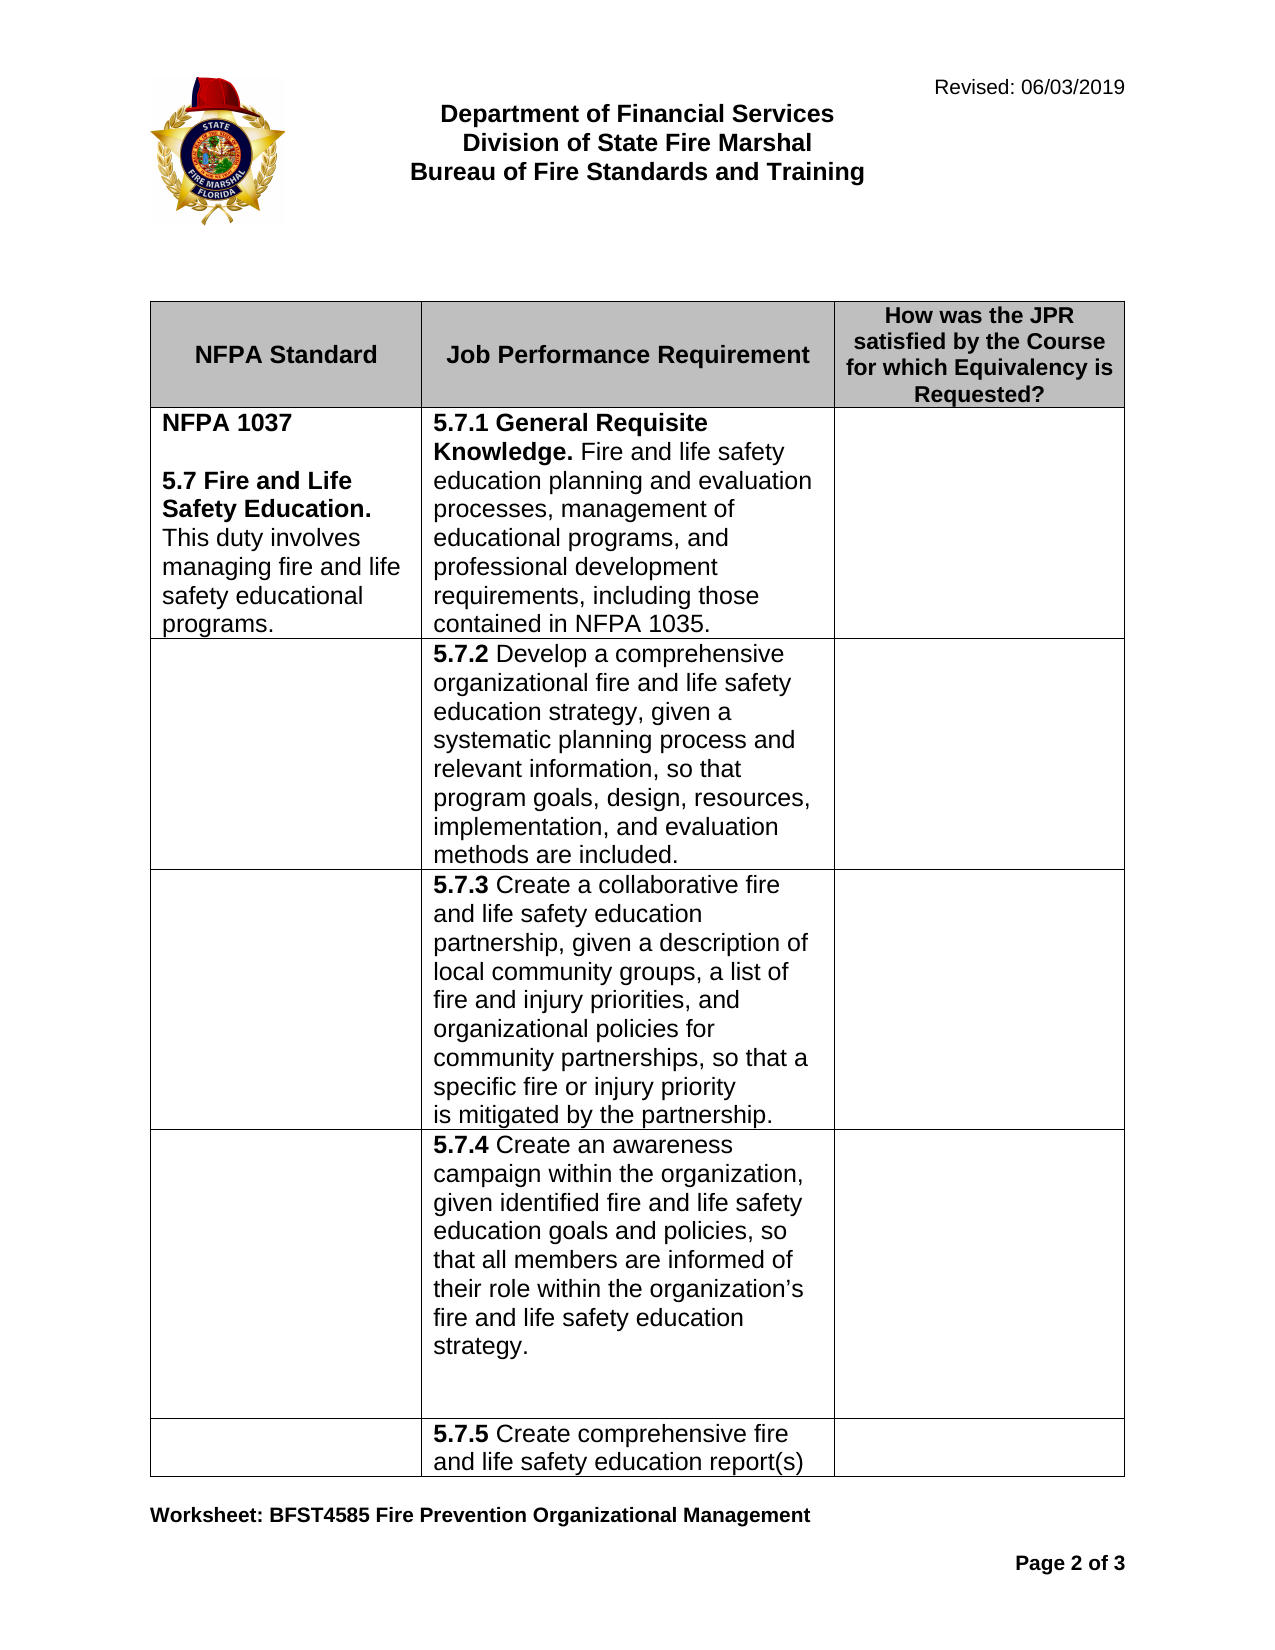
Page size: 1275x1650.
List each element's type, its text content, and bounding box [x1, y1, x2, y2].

table_cell [151, 639, 421, 869]
table_header How was the JPR satisfied by the Course for which Equivalency is Requested? [835, 302, 1124, 407]
table_cell 5.7.2 Develop a comprehensive organizational fire and life safety education strategy, given a systematic planning process and relevant information, so that program goals, design, resources, implementation, and evaluation methods are included. [422, 639, 834, 869]
picture [150, 77, 285, 226]
table_cell [835, 870, 1124, 1129]
table_cell [835, 408, 1124, 638]
table_cell [151, 1419, 421, 1476]
table_cell [835, 639, 1124, 869]
table_cell NFPA 1037 5.7 Fire and Life Safety Education. This duty involves managing fire and life safety educational programs. [151, 408, 421, 638]
table_header Job Performance Requirement [422, 302, 834, 407]
table_cell [151, 1130, 421, 1417]
table_cell [835, 1419, 1124, 1476]
table_cell [151, 870, 421, 1129]
table_header NFPA Standard [151, 302, 421, 407]
table_cell [835, 1130, 1124, 1417]
table_cell 5.7.4 Create an awareness campaign within the organization, given identified fire and life safety education goals and policies, so that all members are informed of their role within the organization’s fire and life safety education strategy. [422, 1130, 834, 1417]
table_cell 5.7.3 Create a collaborative fire and life safety education partnership, given a description of local community groups, a list of fire and injury priorities, and organizational policies for community partnerships, so that a specific fire or injury priority is mitigated by the partnership. [422, 870, 834, 1129]
table_cell 5.7.1 General Requisite Knowledge. Fire and life safety education planning and evaluation processes, management of educational programs, and professional development requirements, including those contained in NFPA 1035. [422, 408, 834, 638]
